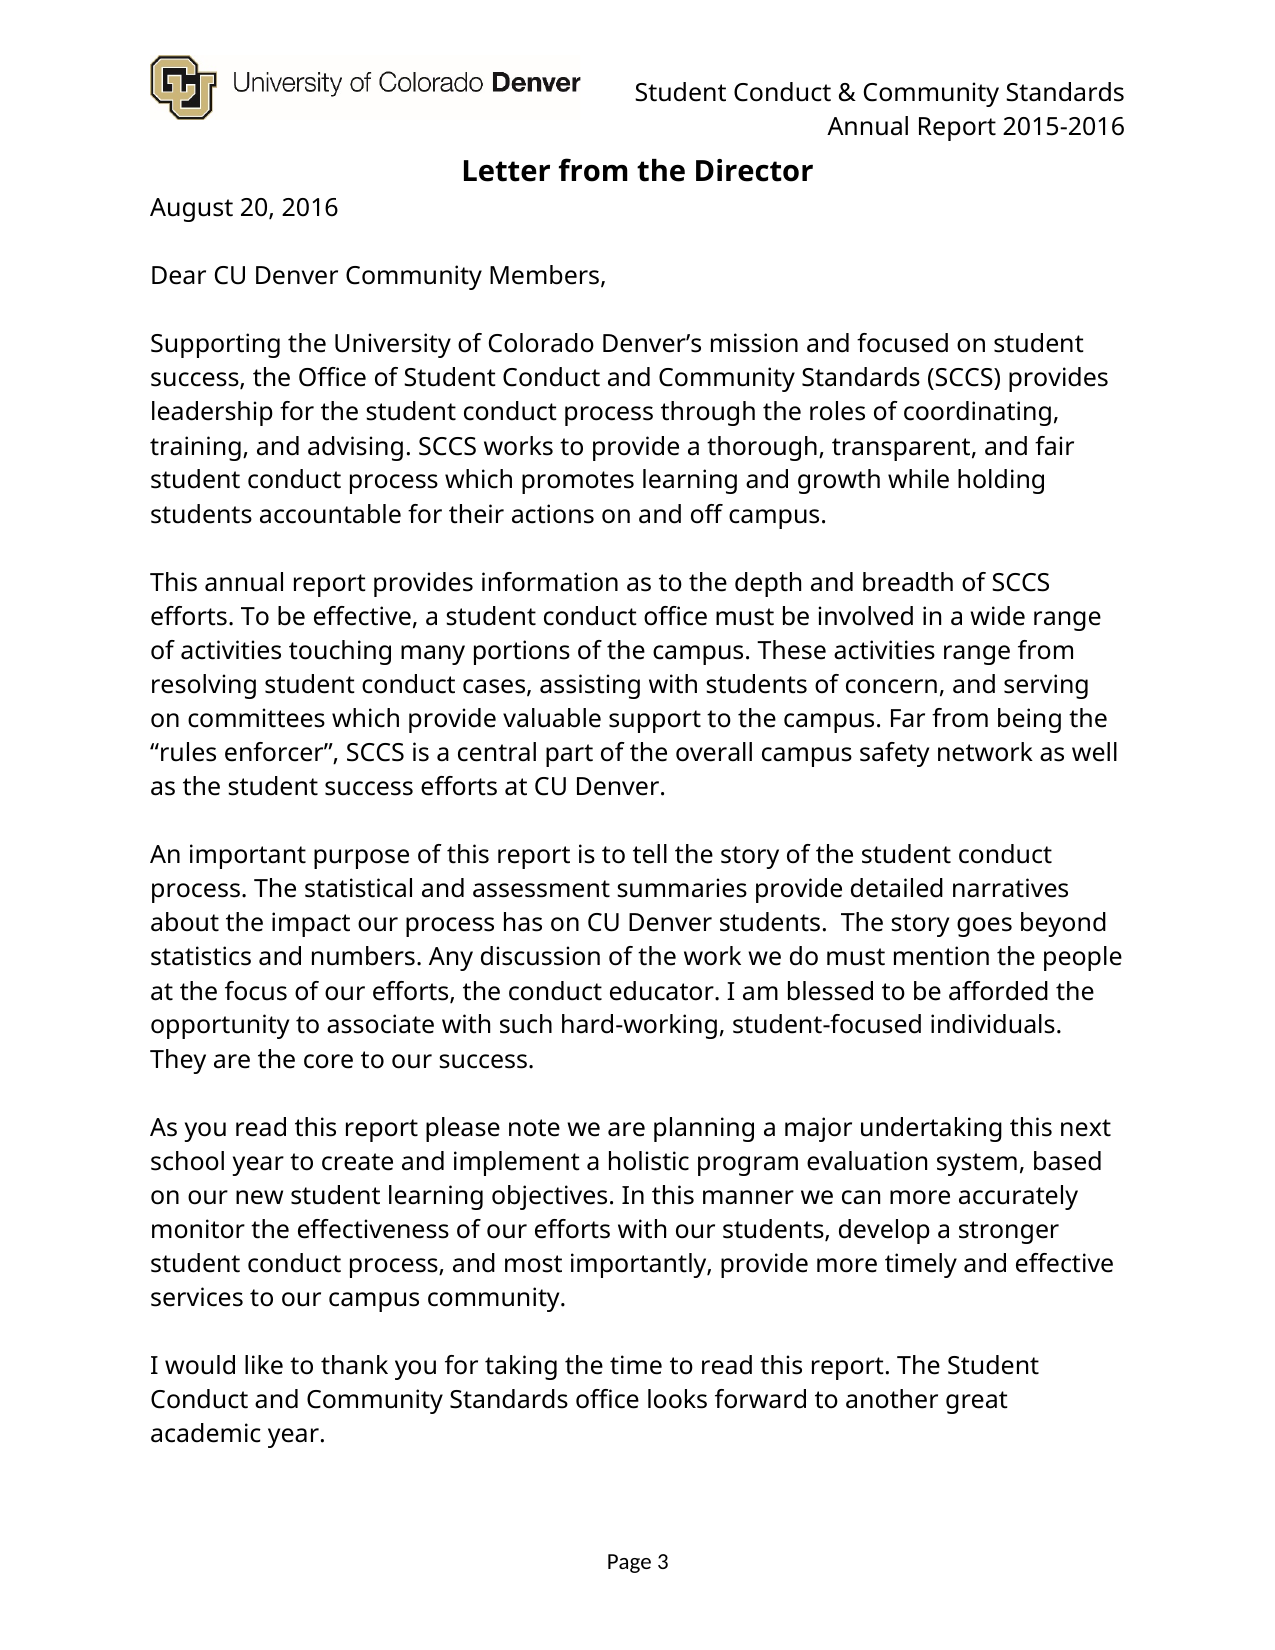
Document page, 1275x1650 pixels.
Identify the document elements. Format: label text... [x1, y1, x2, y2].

text As you read this report please note we are planning a major undertaking this next school year to create and implement a holistic program evaluation system, based on our new student learning objectives. In this manner we can more accurately monitor the effectiveness of our efforts with our students, develop a stronger student conduct process, and most importantly, provide more timely and effective services to our campus community. [150, 1109, 1125, 1314]
text I would like to thank you for taking the time to read this report. The Student Conduct and Community Standards office looks forward to another great academic year. [150, 1348, 1125, 1450]
text Letter from the Director [150, 150, 1125, 190]
text This annual report provides information as to the depth and breadth of SCCS efforts. To be effective, a student conduct office must be involved in a wide range of activities touching many portions of the campus. These activities range from resolving student conduct cases, assisting with students of concern, and serving on committees which provide valuable support to the campus. Far from being the “rules enforcer”, SCCS is a central part of the overall campus safety network as well as the student success efforts at CU Denver. [150, 564, 1125, 803]
text Dear CU Denver Community Members, [150, 258, 1125, 292]
text An important purpose of this report is to tell the story of the student conduct process. The statistical and assessment summaries provide detailed narratives about the impact our process has on CU Denver students. The story goes beyond statistics and numbers. Any discussion of the work we do must mention the people at the focus of our efforts, the conduct educator. I am blessed to be afforded the opportunity to associate with such hard-working, student-focused individuals. They are the core to our success. [150, 837, 1125, 1075]
picture [150, 55, 581, 120]
text August 20, 2016 [150, 190, 1125, 224]
text Supporting the University of Colorado Denver’s mission and focused on student success, the Office of Student Conduct and Community Standards (SCCS) provides leadership for the student conduct process through the roles of coordinating, training, and advising. SCCS works to provide a thorough, transparent, and fair student conduct process which promotes learning and growth while holding students accountable for their actions on and off campus. [150, 326, 1125, 530]
